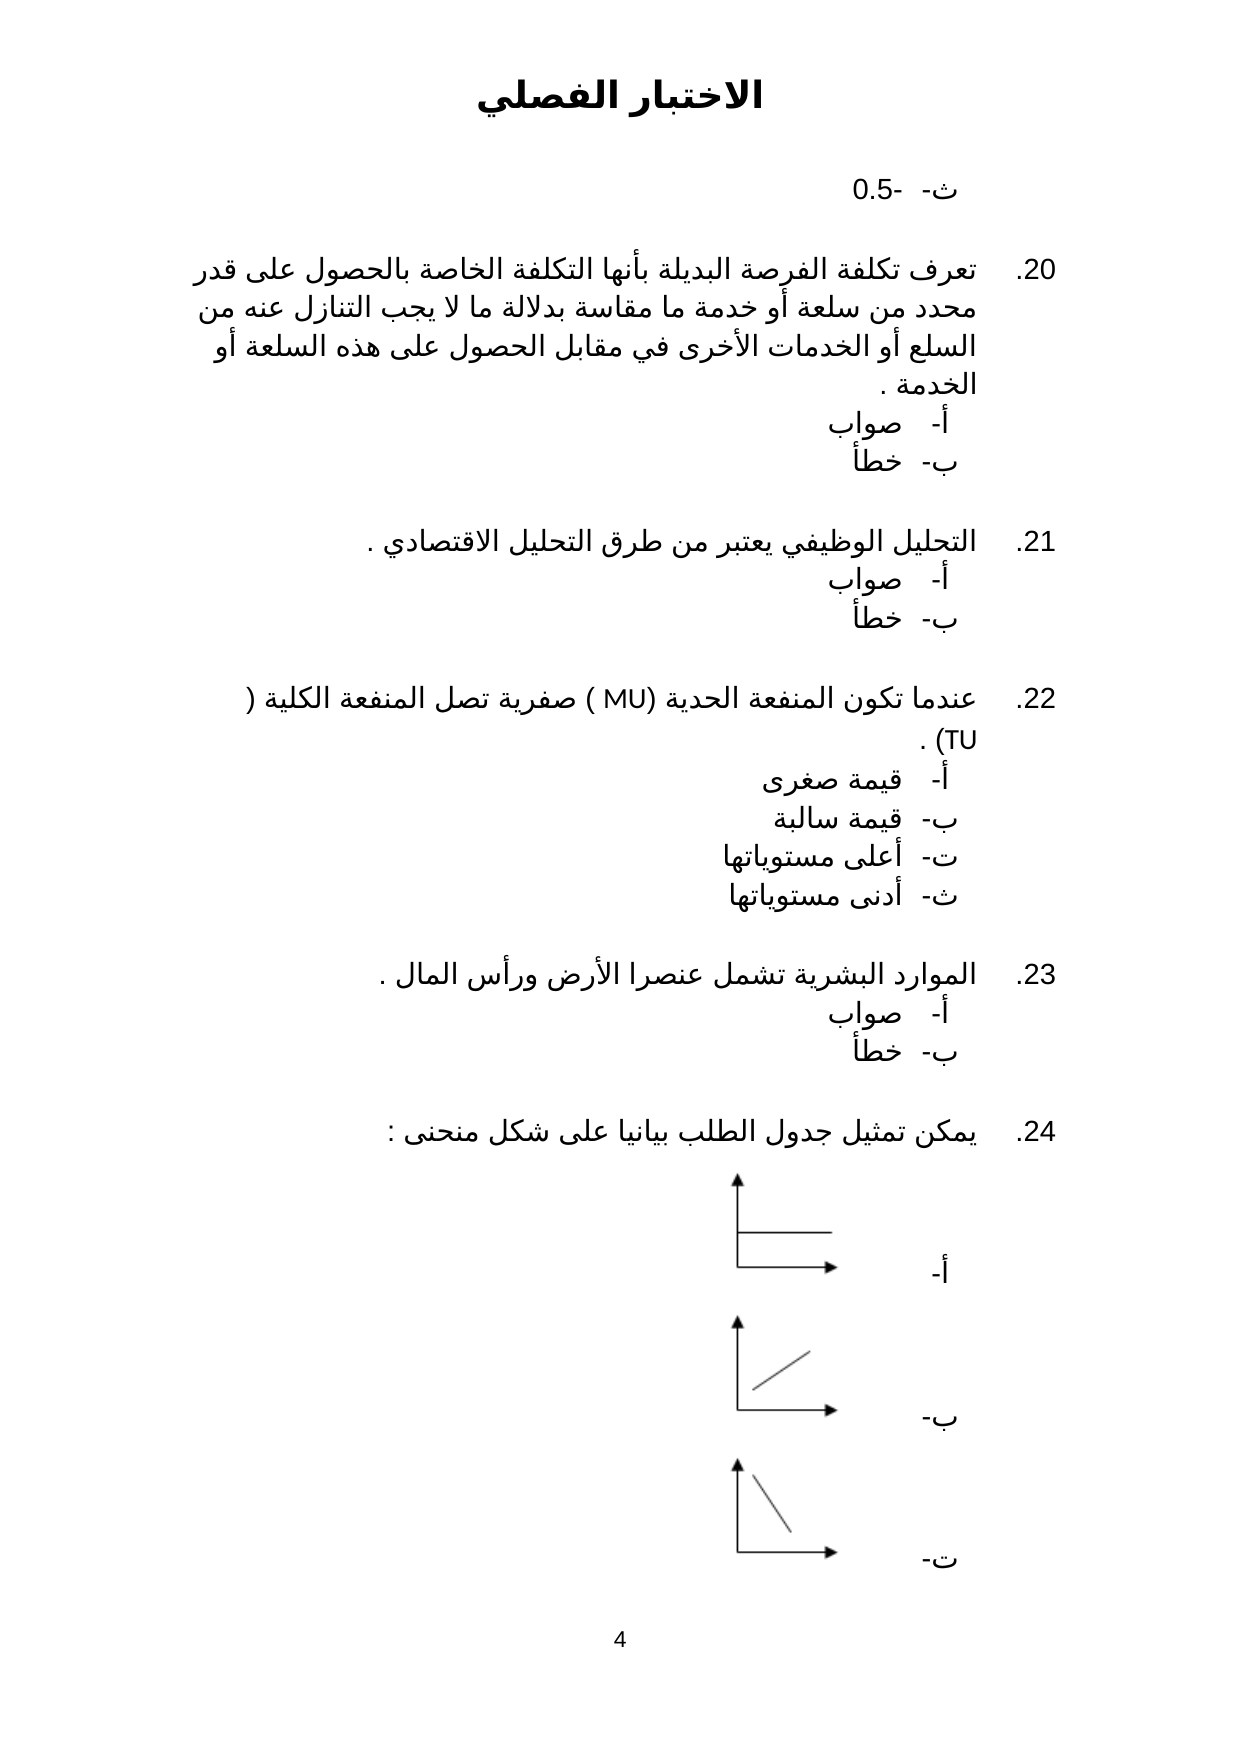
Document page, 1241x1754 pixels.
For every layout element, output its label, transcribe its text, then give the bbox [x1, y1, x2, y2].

list الموارد البشرية تشمل عنصرا الأرض ورأس المال . [187, 957, 1015, 991]
list التحليل الوظيفي يعتبر من طرق التحليل الاقتصادي . [187, 524, 1015, 557]
list صواب [187, 562, 940, 596]
list تعرف تكلفة الفرصة البديلة بأنها التكلفة الخاصة بالحصول على قدر محدد من سلعة أو خدمة ما مقاسة بدلالة ما لا يجب التنازل عنه من السلع أو الخدمات الأخرى في مقابل الحصول على هذه السلعة أو الخدمة . [187, 252, 1015, 401]
list أعلى مستوياتها [187, 839, 940, 873]
list -0.5 [187, 172, 940, 206]
list قيمة سالبة [187, 801, 940, 834]
list يمكن تمثيل جدول الطلب بيانيا على شكل منحنى : [187, 1114, 1015, 1147]
list خطأ [187, 601, 940, 634]
list خطأ [187, 444, 940, 478]
picture [715, 1437, 903, 1569]
list عندما تكون المنفعة الحدية (MU ) صفرية تصل المنفعة الكلية (TU) . [187, 680, 1015, 757]
picture [715, 1152, 903, 1284]
list أدنى مستوياتها [187, 878, 940, 911]
list صواب [187, 406, 940, 439]
list صواب [187, 996, 940, 1029]
list خطأ [187, 1034, 940, 1068]
picture [715, 1295, 903, 1427]
list قيمة صغرى [187, 762, 940, 796]
